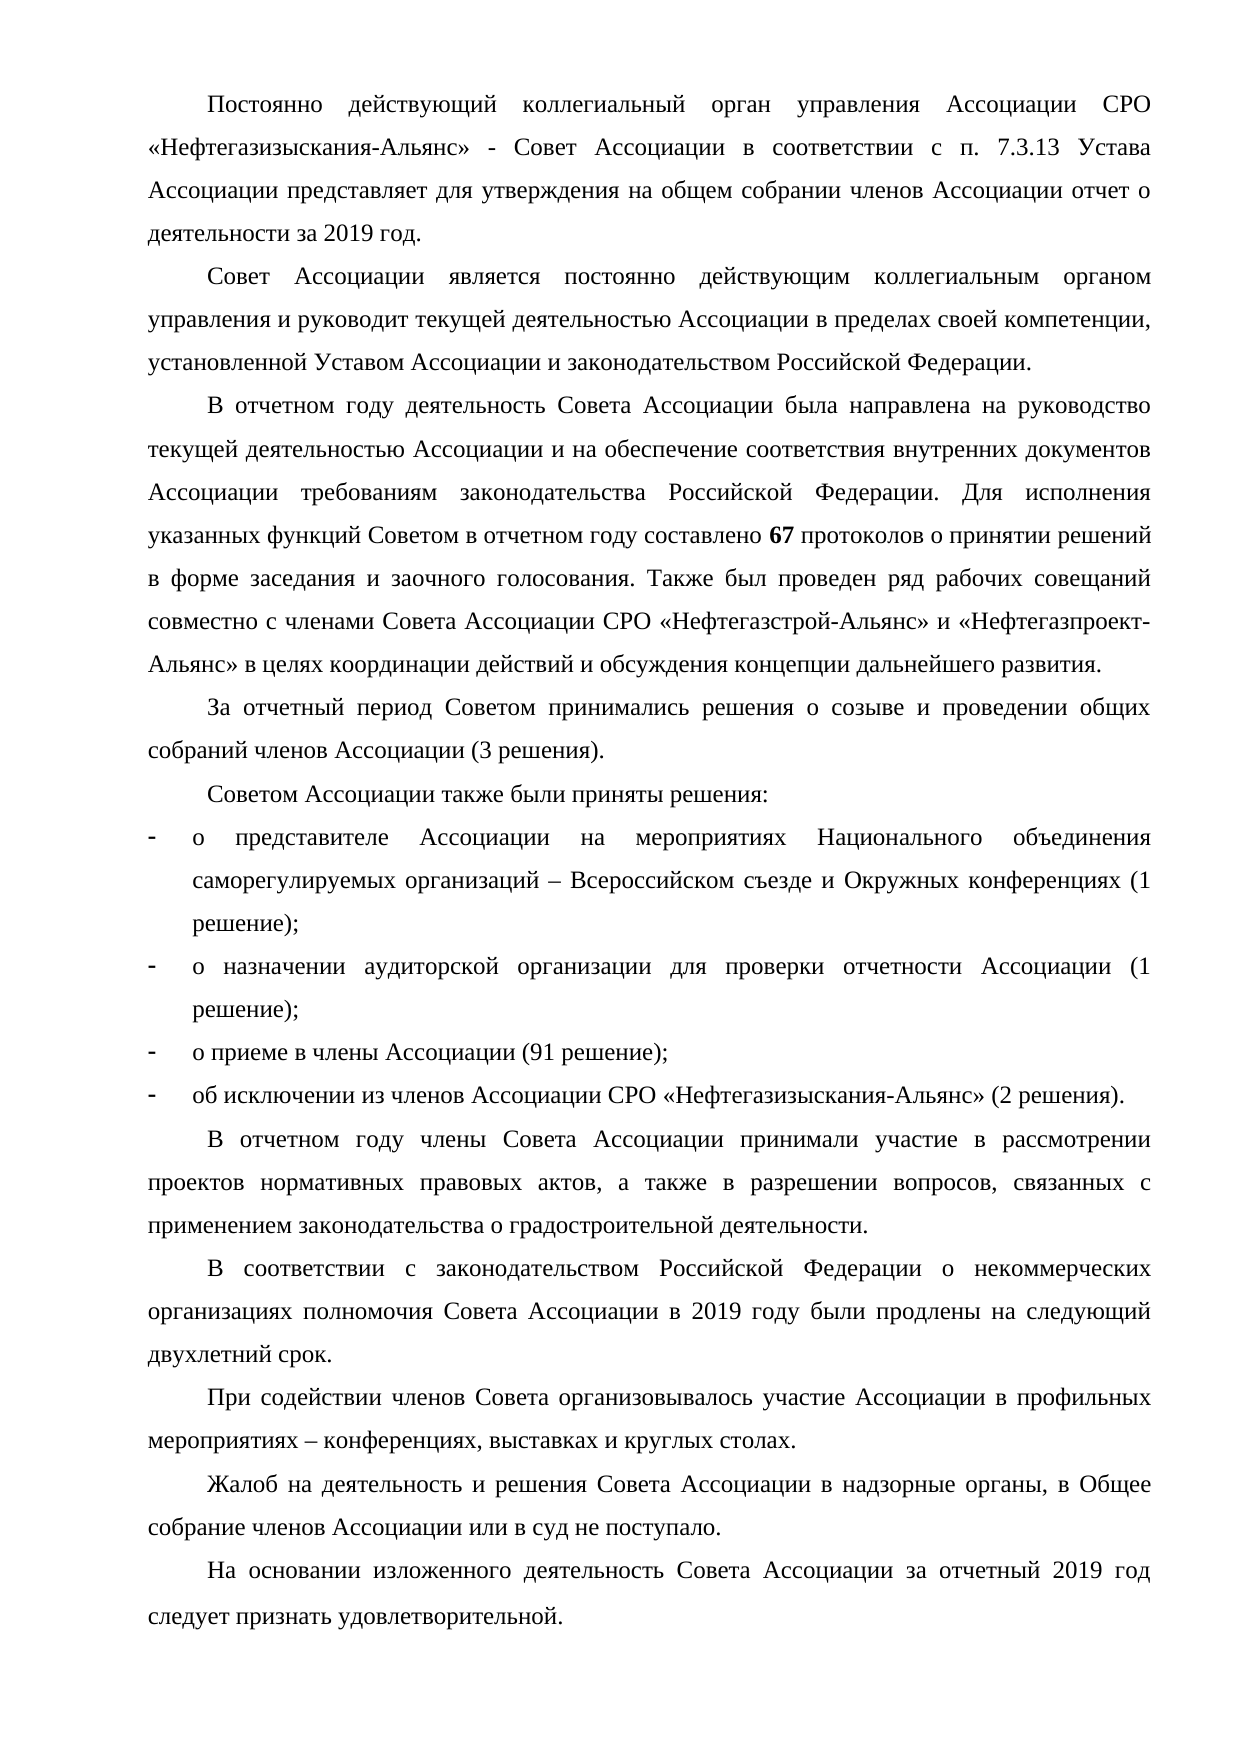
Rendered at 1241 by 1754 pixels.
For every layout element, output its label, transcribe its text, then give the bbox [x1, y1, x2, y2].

text Жалоб на деятельность и решения Совета Ассоциации в надзорные органы, в Общее собрание членов Ассоциации или в суд не поступало. [148, 1469, 1152, 1541]
list о назначении аудиторской организации для проверки отчетности Ассоциации (1 решение); [148, 951, 1152, 1023]
text Постоянно действующий коллегиальный орган управления Ассоциации СРО «Нефтегазизыскания-Альянс» - Совет Ассоциации в соответствии с п. 7.3.13 Устава Ассоциации представляет для утверждения на общем собрании членов Ассоциации отчет о деятельности за 2019 год. [148, 89, 1152, 247]
list о представителе Ассоциации на мероприятиях Национального объединения саморегулируемых организаций – Всероссийском съезде и Окружных конференциях (1 решение); [148, 822, 1152, 937]
text Совет Ассоциации является постоянно действующим коллегиальным органом управления и руководит текущей деятельностью Ассоциации в пределах своей компетенции, установленной Уставом Ассоциации и законодательством Российской Федерации. [148, 261, 1152, 376]
text В отчетном году деятельность Совета Ассоциации была направлена на руководство текущей деятельностью Ассоциации и на обеспечение соответствия внутренних документов Ассоциации требованиям законодательства Российской Федерации. Для исполнения указанных функций Советом в отчетном году составлено 67 протоколов о принятии решений в форме заседания и заочного голосования. Также был проведен ряд рабочих совещаний совместно с членами Совета Ассоциации СРО «Нефтегазстрой-Альянс» и «Нефтегазпроект-Альянс» в целях координации действий и обсуждения концепции дальнейшего развития. [148, 391, 1152, 678]
text В соответствии с законодательством Российской Федерации о некоммерческих организациях полномочия Совета Ассоциации в 2019 году были продлены на следующий двухлетний срок. [148, 1253, 1152, 1368]
text В отчетном году члены Совета Ассоциации принимали участие в рассмотрении проектов нормативных правовых актов, а также в разрешении вопросов, связанных с применением законодательства о градостроительной деятельности. [148, 1124, 1152, 1239]
text За отчетный период Советом принимались решения о созыве и проведении общих собраний членов Ассоциации (3 решения). [148, 692, 1152, 764]
list о приеме в члены Ассоциации (91 решение); [148, 1037, 1152, 1066]
text Советом Ассоциации также были приняты решения: [148, 779, 1152, 807]
list об исключении из членов Ассоциации СРО «Нефтегазизыскания-Альянс» (2 решения). [148, 1081, 1152, 1109]
text При содействии членов Совета организовывалось участие Ассоциации в профильных мероприятиях – конференциях, выставках и круглых столах. [148, 1382, 1152, 1454]
text На основании изложенного деятельность Совета Ассоциации за отчетный 2019 год следует признать удовлетворительной. [148, 1555, 1152, 1630]
